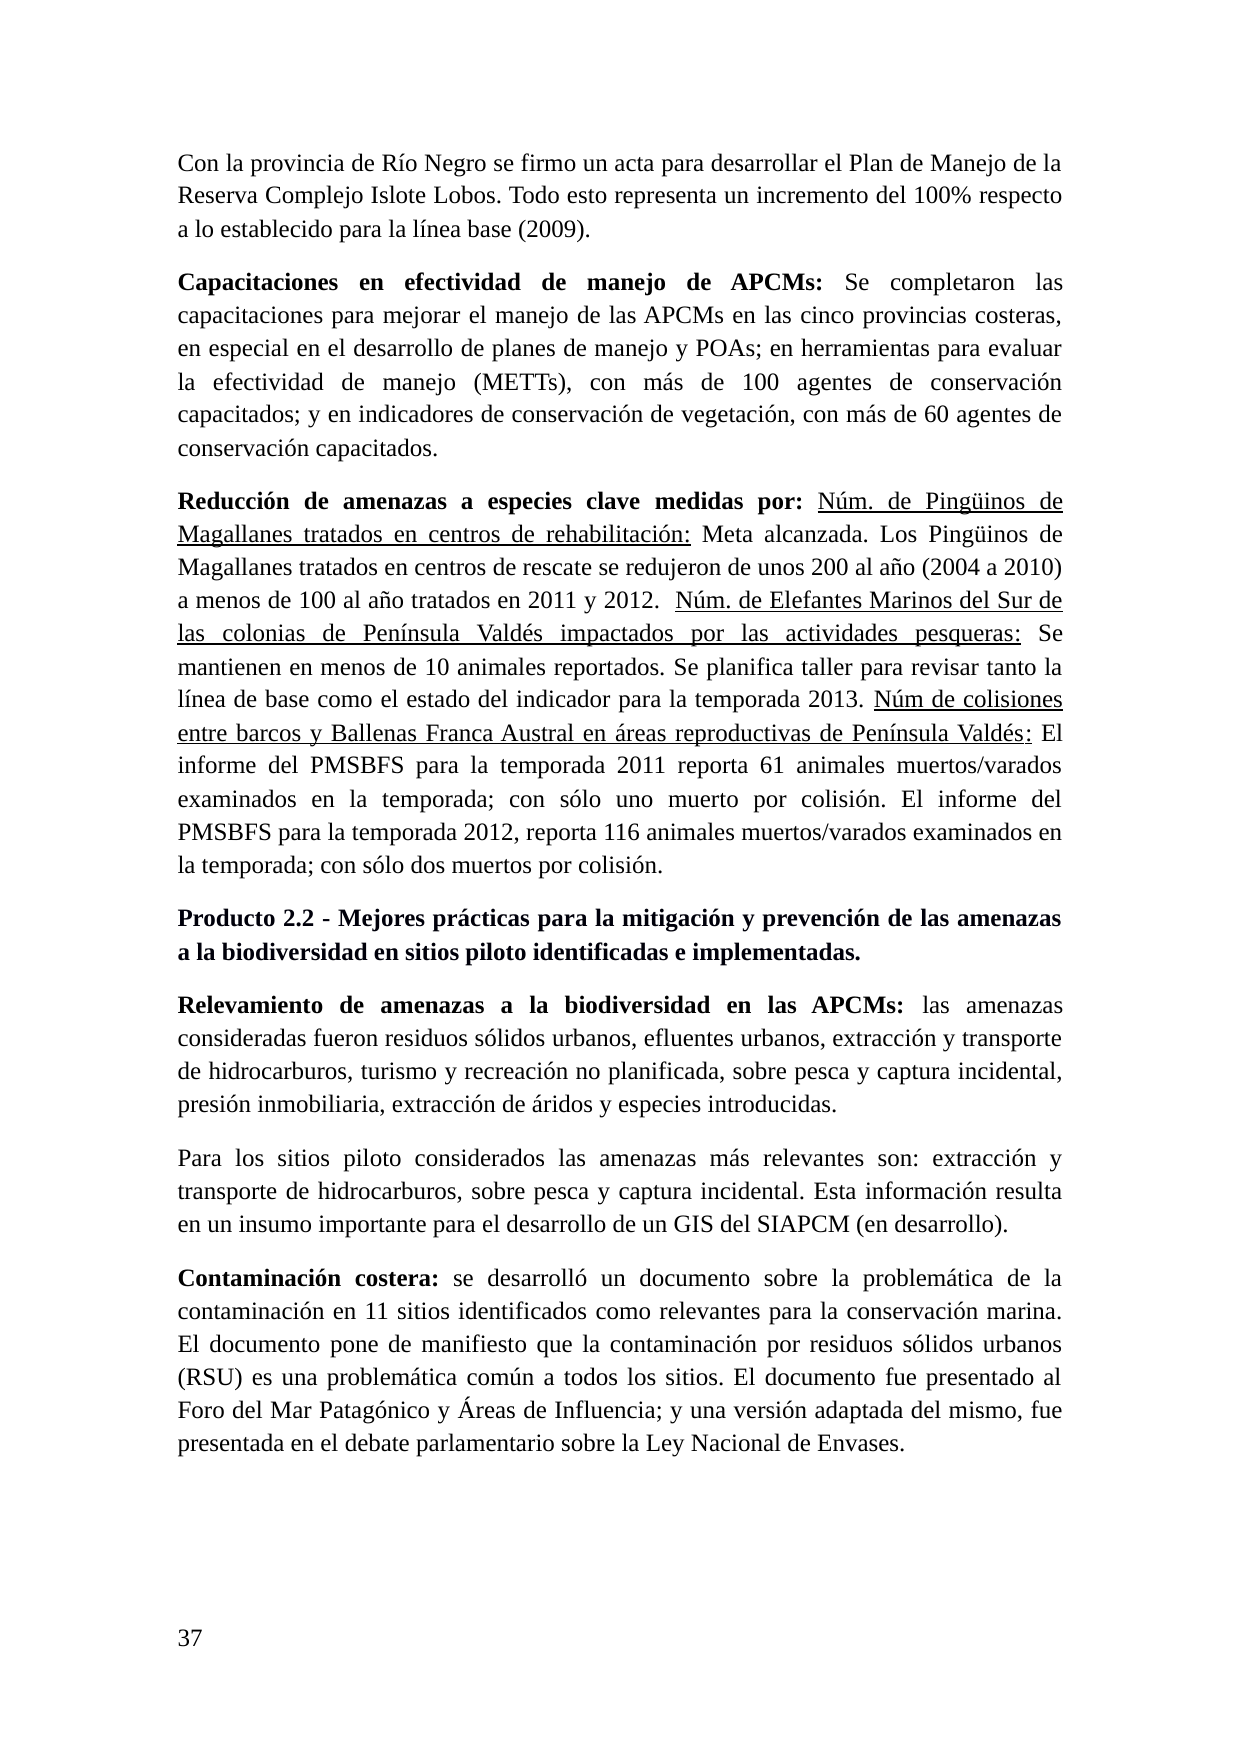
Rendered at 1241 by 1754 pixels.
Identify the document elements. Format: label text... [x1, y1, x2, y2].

text Capacitaciones en efectividad de manejo de APCMs: Se completaron las capacitaciones para mejorar el manejo de las APCMs en las cinco provincias costeras, en especial en el desarrollo de planes de manejo y POAs; en herramientas para evaluar la efectividad de manejo (METTs), con más de 100 agentes de conservación capacitados; y en indicadores de conservación de vegetación, con más de 60 agentes de conservación capacitados. [177, 267, 1063, 461]
text Con la provincia de Río Negro se firmo un acta para desarrollar el Plan de Manejo de la Reserva Complejo Islote Lobos. Todo esto representa un incremento del 100% respecto a lo establecido para la línea base (2009). [177, 148, 1063, 242]
text Producto 2.2 - Mejores prácticas para la mitigación y prevención de las amenazas a la biodiversidad en sitios piloto identificadas e implementadas. [177, 903, 1063, 965]
text Relevamiento de amenazas a la biodiversidad en las APCMs: las amenazas consideradas fueron residuos sólidos urbanos, efluentes urbanos, extracción y transporte de hidrocarburos, turismo y recreación no planificada, sobre pesca y captura incidental, presión inmobiliaria, extracción de áridos y especies introducidas. [177, 990, 1063, 1118]
text Reducción de amenazas a especies clave medidas por: Núm. de Pingüinos de Magallanes tratados en centros de rehabilitación: Meta alcanzada. Los Pingüinos de Magallanes tratados en centros de rescate se redujeron de unos 200 al año (2004 a 2010) a menos de 100 al año tratados en 2011 y 2012. Núm. de Elefantes Marinos del Sur de las colonias de Península Valdés impactados por las actividades pesqueras: Se mantienen en menos de 10 animales reportados. Se planifica taller para revisar tanto la línea de base como el estado del indicador para la temporada 2013. Núm de colisiones entre barcos y Ballenas Franca Austral en áreas reproductivas de Península Valdés: El informe del PMSBFS para la temporada 2011 reporta 61 animales muertos/varados examinados en la temporada; con sólo uno muerto por colisión. El informe del PMSBFS para la temporada 2012, reporta 116 animales muertos/varados examinados en la temporada; con sólo dos muertos por colisión. [177, 486, 1063, 878]
text Contaminación costera: se desarrolló un documento sobre la problemática de la contaminación en 11 sitios identificados como relevantes para la conservación marina. El documento pone de manifiesto que la contaminación por residuos sólidos urbanos (RSU) es una problemática común a todos los sitios. El documento fue presentado al Foro del Mar Patagónico y Áreas de Influencia; y una versión adaptada del mismo, fue presentada en el debate parlamentario sobre la Ley Nacional de Envases. [177, 1263, 1063, 1457]
text Para los sitios piloto considerados las amenazas más relevantes son: extracción y transporte de hidrocarburos, sobre pesca y captura incidental. Esta información resulta en un insumo importante para el desarrollo de un GIS del SIAPCM (en desarrollo). [177, 1143, 1063, 1238]
